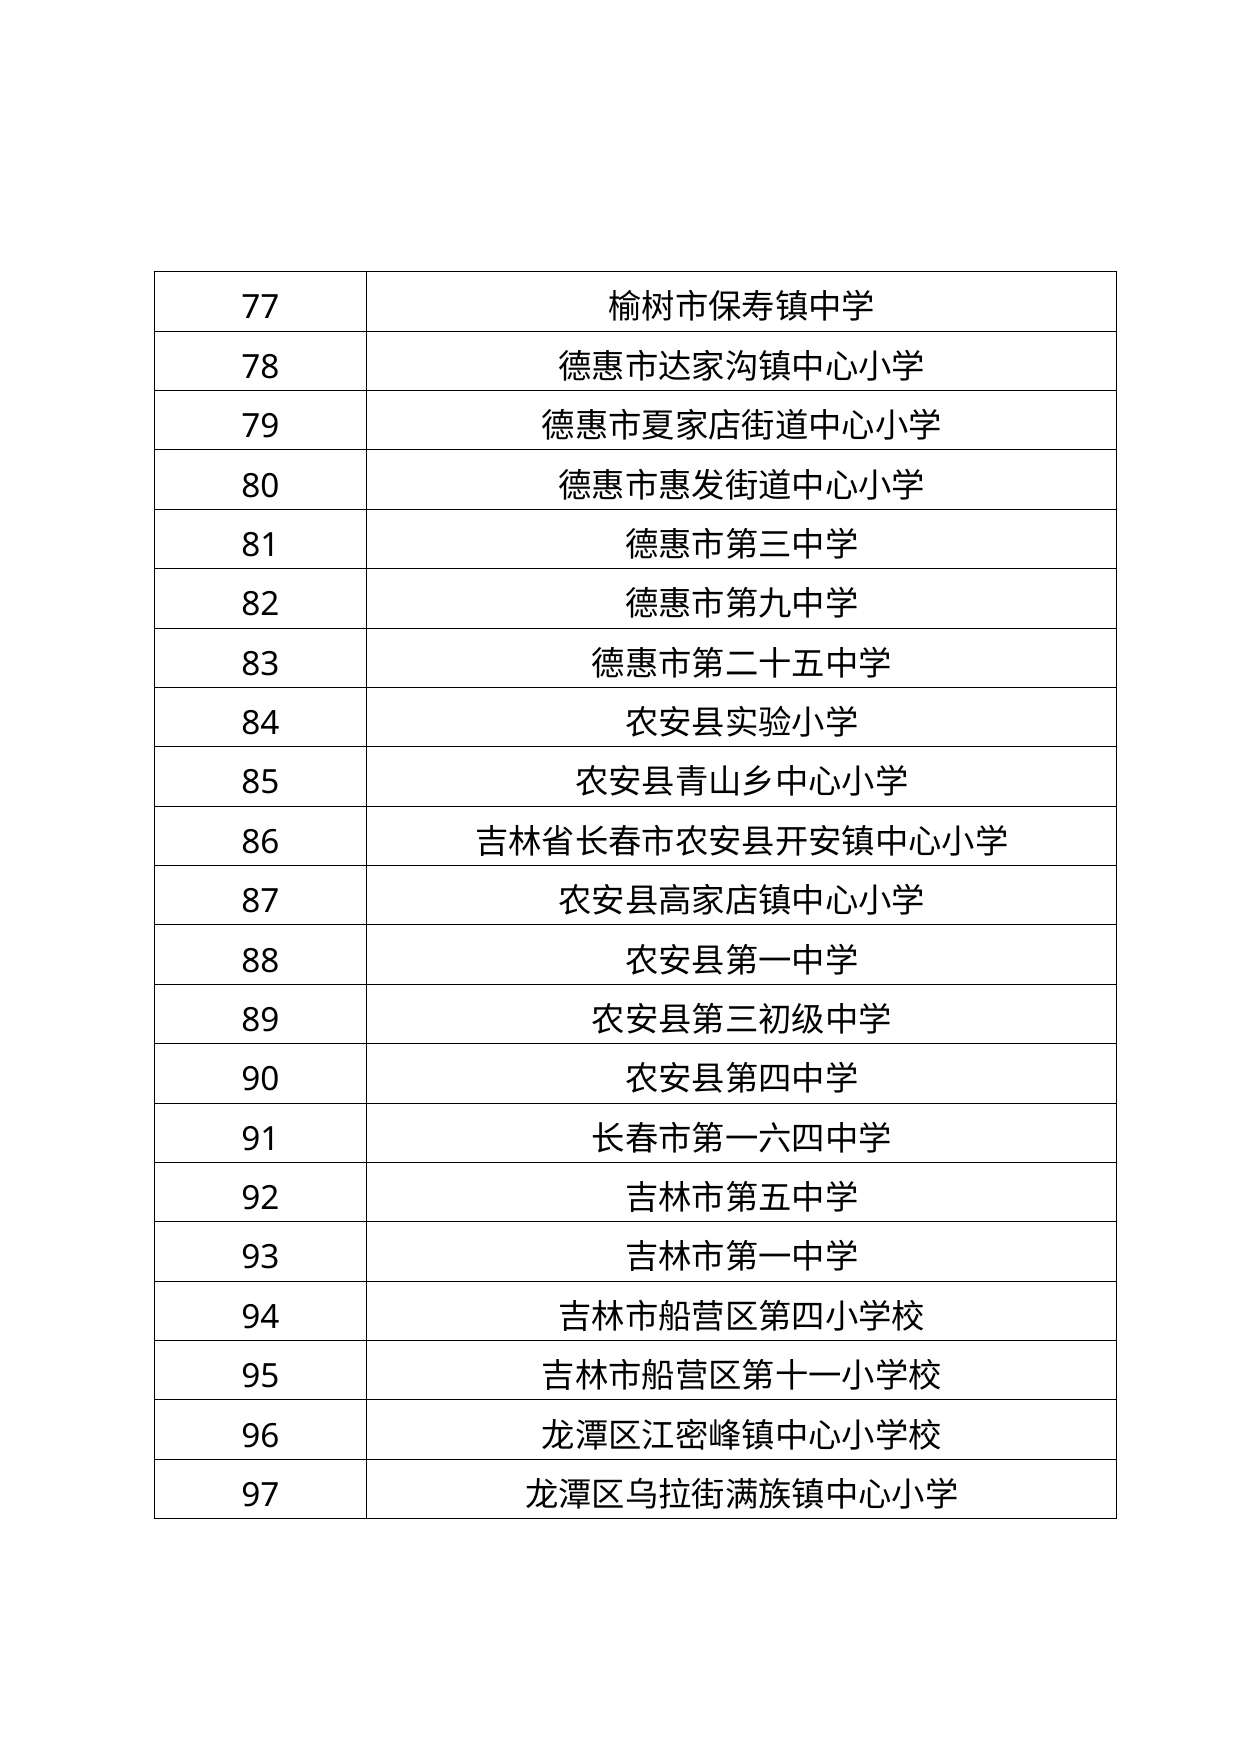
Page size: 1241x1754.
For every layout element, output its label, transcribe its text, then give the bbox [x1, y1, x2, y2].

table_cell 91 [155, 1104, 366, 1162]
table_cell 德惠市第三中学 [367, 510, 1116, 568]
table_cell 吉林市第一中学 [367, 1222, 1116, 1281]
table_cell 96 [155, 1400, 366, 1459]
table_cell 榆树市保寿镇中学 [367, 272, 1116, 331]
table_cell 82 [155, 569, 366, 627]
table_cell 龙潭区江密峰镇中心小学校 [367, 1400, 1116, 1459]
table_cell 农安县高家店镇中心小学 [367, 866, 1116, 924]
table_cell 86 [155, 807, 366, 865]
table_cell 77 [155, 272, 366, 331]
table_cell 德惠市第二十五中学 [367, 629, 1116, 687]
table_cell 92 [155, 1163, 366, 1221]
table_cell 吉林市船营区第四小学校 [367, 1282, 1116, 1340]
table_cell 78 [155, 332, 366, 390]
table_cell 88 [155, 925, 366, 984]
table_cell 龙潭区乌拉街满族镇中心小学 [367, 1460, 1116, 1518]
table_cell 吉林市船营区第十一小学校 [367, 1341, 1116, 1399]
table_cell 87 [155, 866, 366, 924]
table_cell 农安县实验小学 [367, 688, 1116, 746]
table_cell 81 [155, 510, 366, 568]
table_cell 德惠市达家沟镇中心小学 [367, 332, 1116, 390]
table_cell 长春市第一六四中学 [367, 1104, 1116, 1162]
table_cell 农安县第四中学 [367, 1044, 1116, 1102]
table_cell 93 [155, 1222, 366, 1281]
table_cell 德惠市惠发街道中心小学 [367, 450, 1116, 509]
table_cell 84 [155, 688, 366, 746]
table_cell 83 [155, 629, 366, 687]
table_cell 89 [155, 985, 366, 1043]
table_cell 94 [155, 1282, 366, 1340]
table_cell 95 [155, 1341, 366, 1399]
table_cell 80 [155, 450, 366, 509]
table_cell 85 [155, 747, 366, 806]
table_cell 79 [155, 391, 366, 449]
table_cell 97 [155, 1460, 366, 1518]
table_cell 德惠市第九中学 [367, 569, 1116, 627]
table_cell 90 [155, 1044, 366, 1102]
table_cell 吉林市第五中学 [367, 1163, 1116, 1221]
table_cell 农安县第三初级中学 [367, 985, 1116, 1043]
table_cell 德惠市夏家店街道中心小学 [367, 391, 1116, 449]
table_cell 农安县第一中学 [367, 925, 1116, 984]
table_cell 吉林省长春市农安县开安镇中心小学 [367, 807, 1116, 865]
table_cell 农安县青山乡中心小学 [367, 747, 1116, 806]
